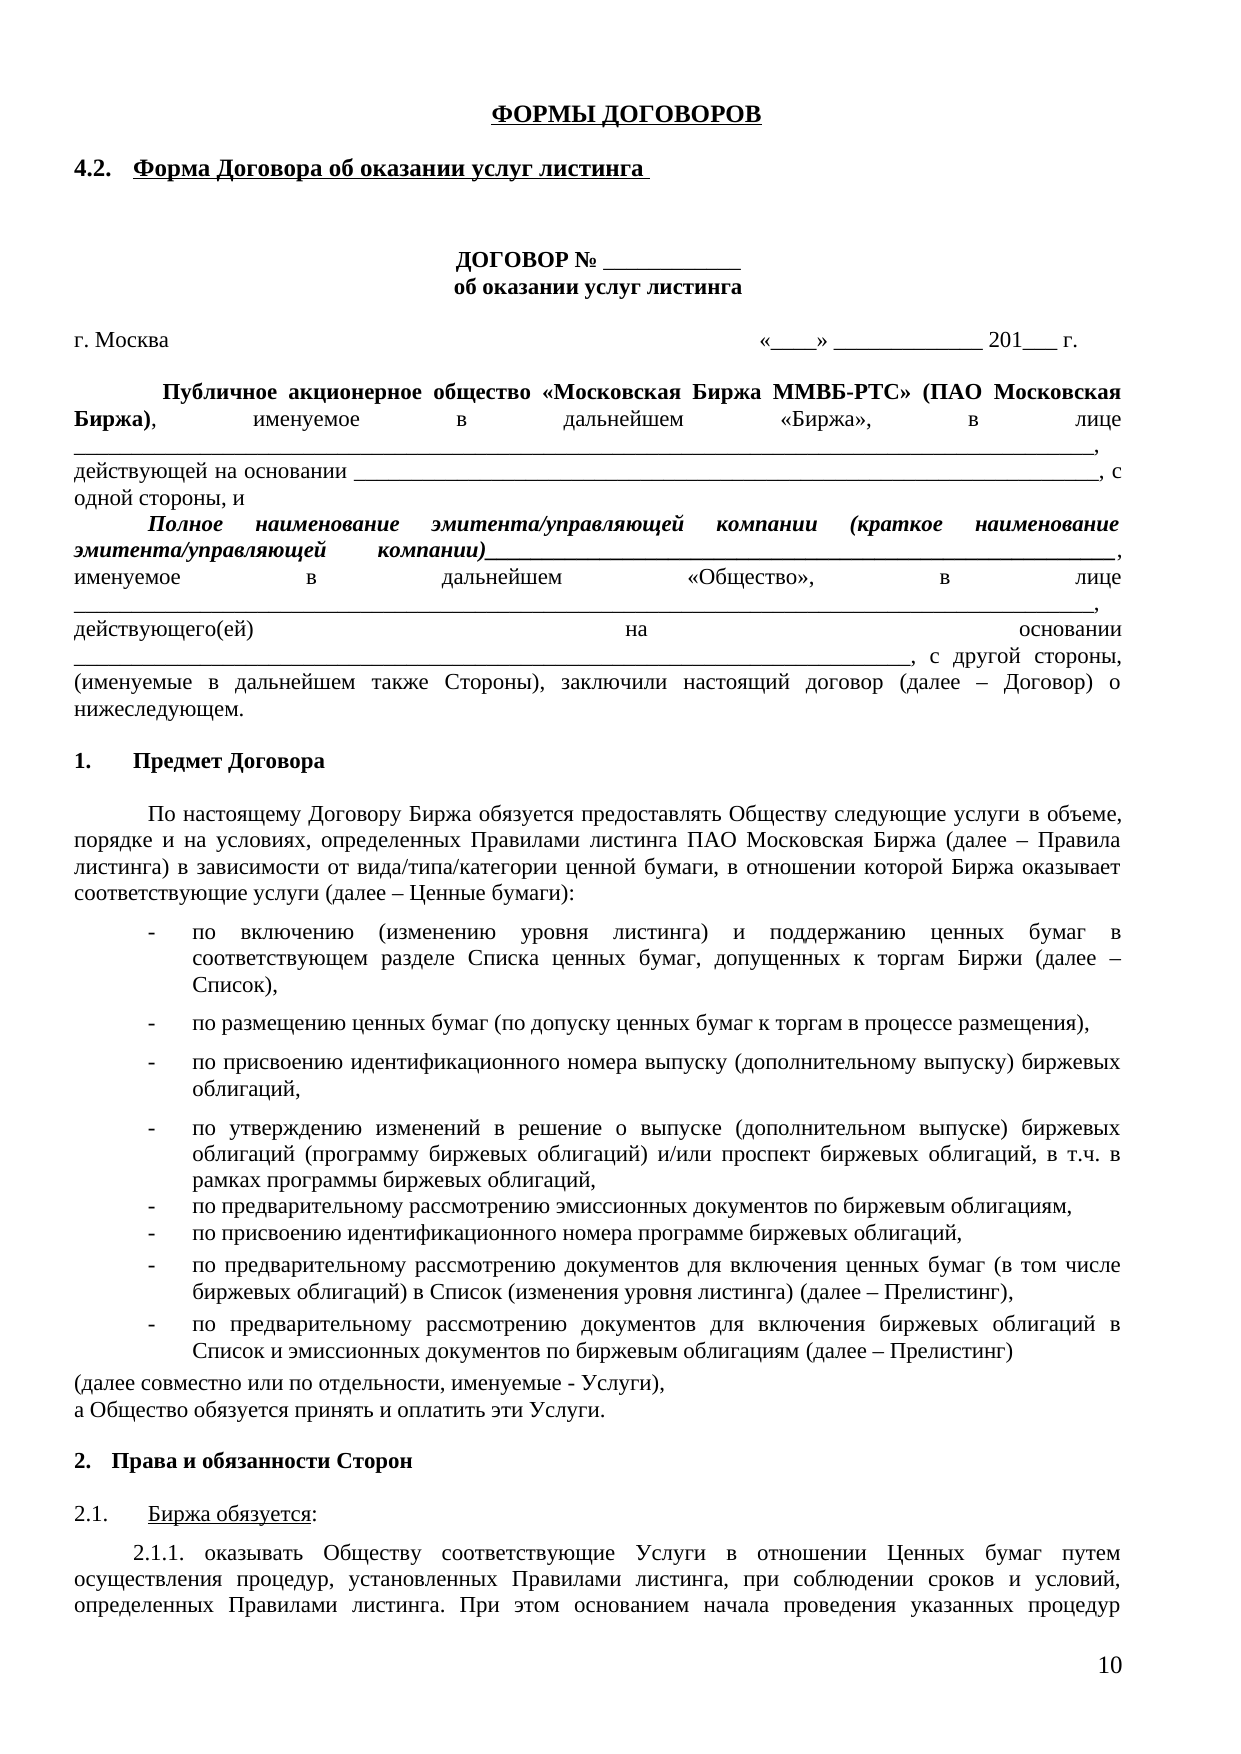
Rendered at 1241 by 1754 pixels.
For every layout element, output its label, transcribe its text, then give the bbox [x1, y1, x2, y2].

subtitle ФОРМЫ ДОГОВОРОВ [74, 99, 1122, 128]
text Публичное акционерное общество «Московская Биржа ММВБ-РТС» (ПАО Московская Биржа), именуемое в дальнейшем «Биржа», в лице _________________________________________________________________________________________, действующей на основании _________________________________________________________________, с одной стороны, и [74, 378, 1122, 510]
list по предварительному рассмотрению документов для включения ценных бумаг (в том числе биржевых облигаций) в Список (изменения уровня листинга) (далее – Прелистинг), [148, 1252, 1122, 1304]
text ДОГОВОР № ____________ [74, 247, 1122, 273]
list по предварительному рассмотрению документов для включения биржевых облигаций в Список и эмиссионных документов по биржевым облигациям (далее – Прелистинг) [148, 1311, 1122, 1363]
text Полное наименование эмитента/управляющей компании (краткое наименование эмитента/управляющей компании)_______________________________________________________, именуемое в дальнейшем «Общество», в лице _________________________________________________________________________________________, действующего(ей) на основании _________________________________________________________________________, с другой стороны, (именуемые в дальнейшем также Стороны), заключили настоящий договор (далее – Договор) о нижеследующем. [74, 510, 1122, 721]
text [74, 1539, 1122, 1618]
list по присвоению идентификационного номера выпуску (дополнительному выпуску) биржевых облигаций, [148, 1048, 1122, 1101]
list по включению (изменению уровня листинга) и поддержанию ценных бумаг в соответствующем разделе Списка ценных бумаг, допущенных к торгам Биржи (далее – Список), [148, 918, 1122, 997]
text об оказании услуг листинга [74, 273, 1122, 299]
subtitle Форма Договора об оказании услуг листинга [74, 153, 1122, 181]
text 2.1. Биржа обязуется: [74, 1500, 1122, 1526]
list по размещению ценных бумаг (по допуску ценных бумаг к торгам в процессе размещения), [148, 1009, 1122, 1036]
text По настоящему Договору Биржа обязуется предоставлять Обществу следующие услуги в объеме, порядке и на условиях, определенных Правилами листинга ПАО Московская Биржа (далее – Правила листинга) в зависимости от вида/типа/категории ценной бумаги, в отношении которой Биржа оказывает соответствующие услуги (далее – Ценные бумаги): [74, 800, 1122, 905]
text 1. Предмет Договора [74, 747, 1122, 774]
list по присвоению идентификационного номера программе биржевых облигаций, [148, 1219, 1122, 1245]
list по предварительному рассмотрению эмиссионных документов по биржевым облигациям, [148, 1193, 1122, 1219]
text 2. Права и обязанности Сторон [74, 1447, 1122, 1473]
list по утверждению изменений в решение о выпуске (дополнительном выпуске) биржевых облигаций (программу биржевых облигаций) и/или проспект биржевых облигаций, в т.ч. в рамках программы биржевых облигаций, [148, 1113, 1122, 1193]
text (далее совместно или по отдельности, именуемые - Услуги), [74, 1369, 1122, 1396]
text а Общество обязуется принять и оплатить эти Услуги. [74, 1396, 1122, 1422]
text г. Москва «____» _____________ 201___ г. [74, 326, 1122, 352]
